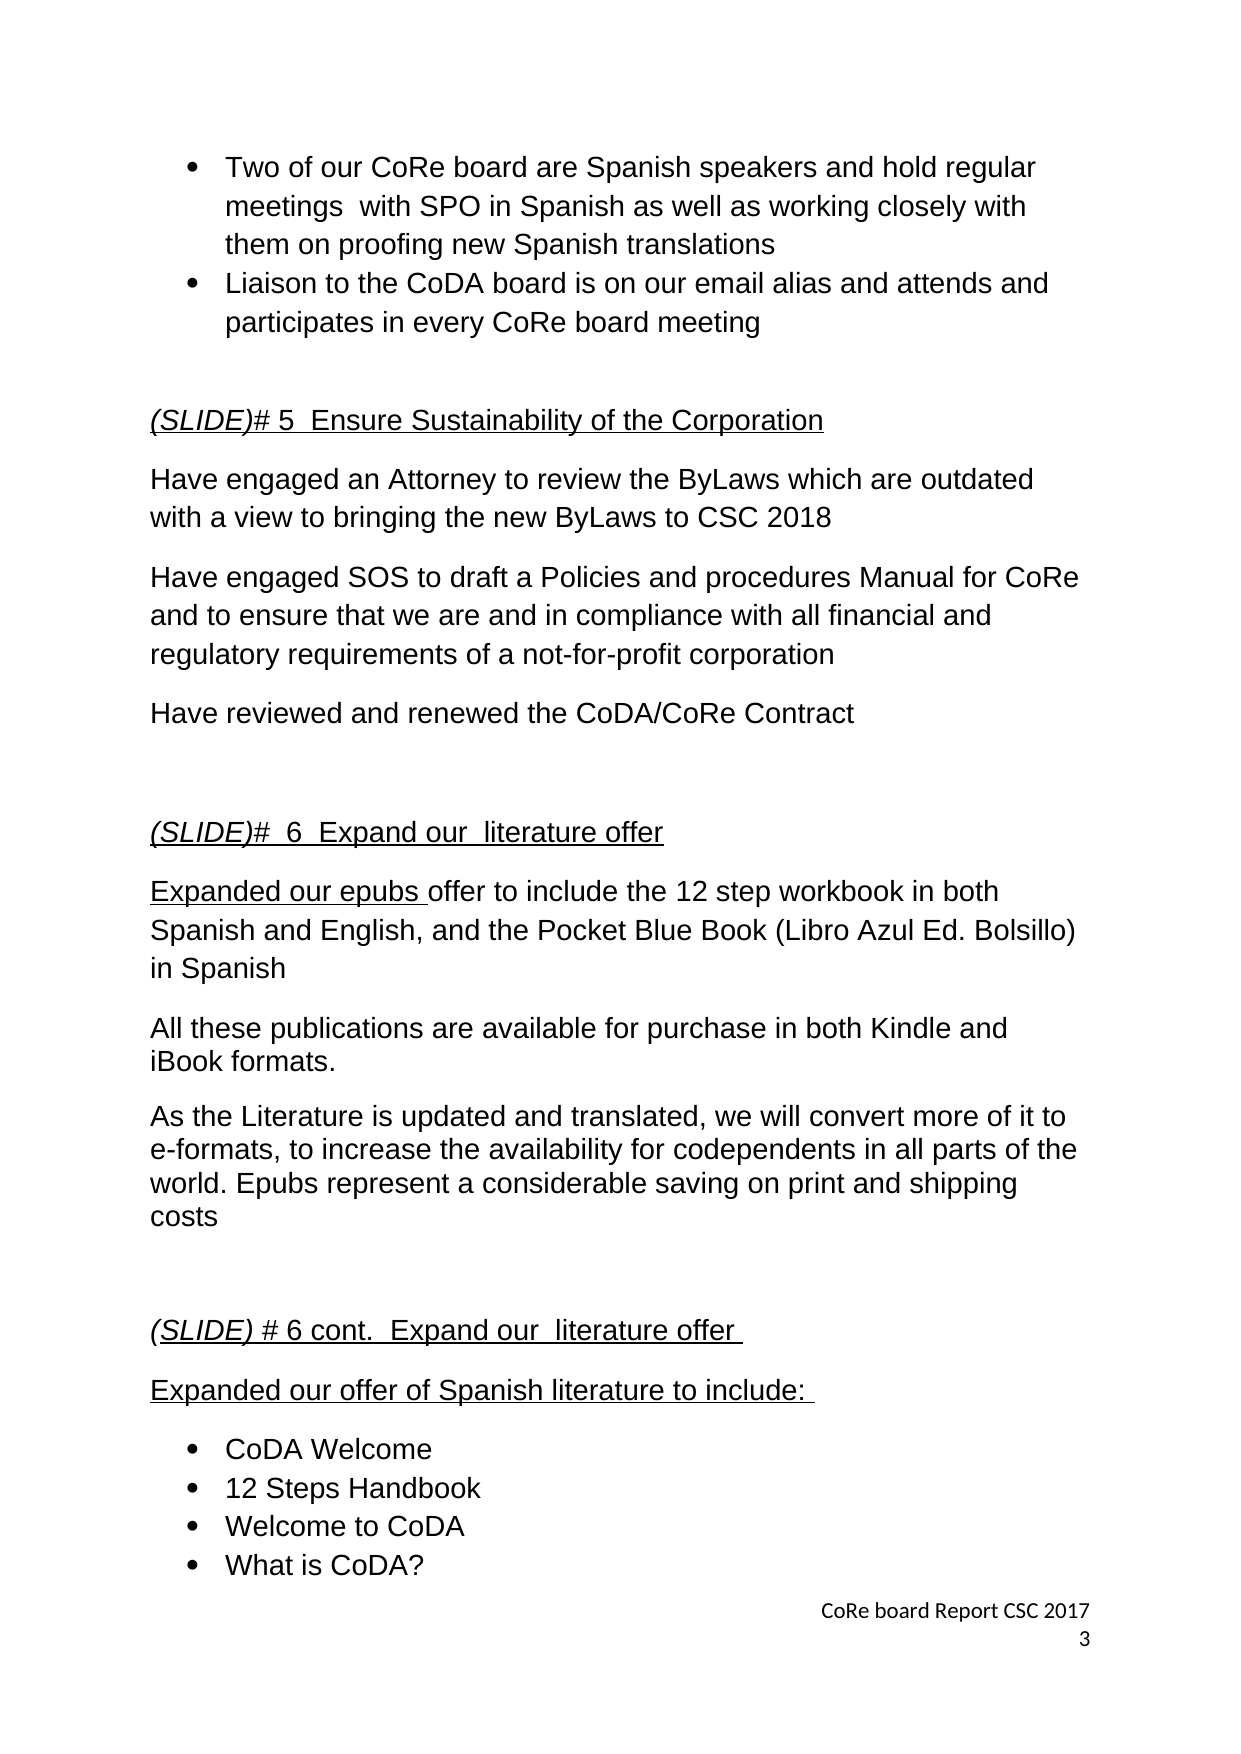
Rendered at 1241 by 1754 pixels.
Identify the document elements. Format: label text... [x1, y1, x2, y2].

text Have engaged SOS to draft a Policies and procedures Manual for CoRe and to ensure that we are and in compliance with all financial and regulatory requirements of a not-for-profit corporation [150, 560, 1090, 670]
list Welcome to CoDA [187, 1509, 1090, 1543]
text (SLIDE) # 6 cont. Expand our literature offer [150, 1313, 1090, 1347]
text Have engaged an Attorney to review the ByLaws which are outdated with a view to bringing the new ByLaws to CSC 2018 [150, 462, 1090, 534]
text (SLIDE)# 6 Expand our literature offer [150, 815, 1090, 848]
list Two of our CoRe board are Spanish speakers and hold regular meetings with SPO in Spanish as well as working closely with them on proofing new Spanish translations [187, 150, 1090, 261]
text (SLIDE)# 5 Ensure Sustainability of the Corporation [150, 402, 1090, 436]
text As the Literature is updated and translated, we will convert more of it to e-formats, to increase the availability for codependents in all parts of the world. Epubs represent a considerable saving on print and shipping costs [150, 1099, 1090, 1233]
list Liaison to the CoDA board is on our email alias and attends and participates in every CoRe board meeting [187, 266, 1090, 338]
text Expanded our epubs offer to include the 12 step workbook in both Spanish and English, and the Pocket Blue Book (Libro Azul Ed. Bolsillo) in Spanish [150, 874, 1090, 985]
list 12 Steps Handbook [187, 1471, 1090, 1504]
text Have reviewed and renewed the CoDA/CoRe Contract [150, 696, 1090, 730]
text Expanded our offer of Spanish literature to include: [150, 1372, 1090, 1406]
text All these publications are available for purchase in both Kindle and iBook formats. [150, 1011, 1090, 1078]
list What is CoDA? [187, 1548, 1090, 1582]
list CoDA Welcome [187, 1432, 1090, 1466]
